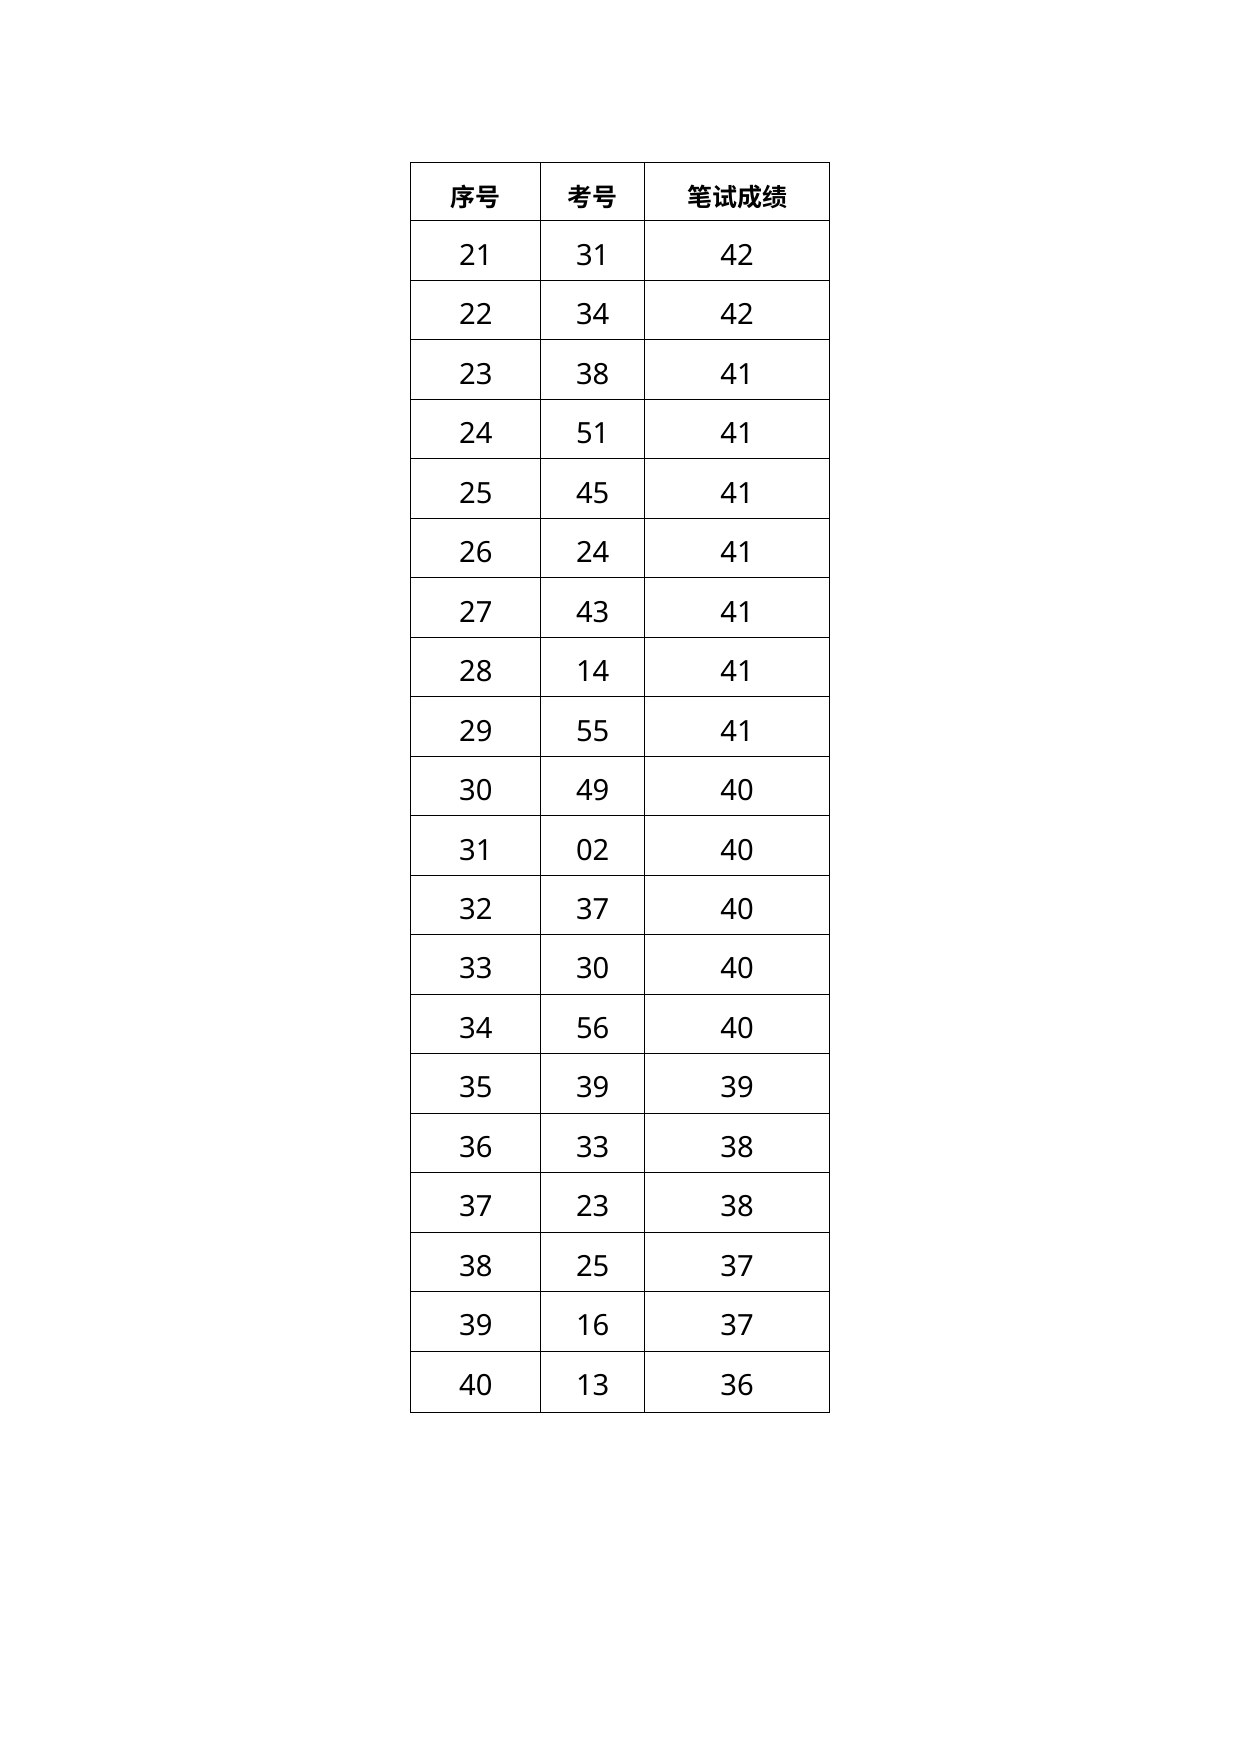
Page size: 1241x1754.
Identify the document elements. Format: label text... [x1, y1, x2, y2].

table_cell 41 [645, 638, 829, 696]
table_cell 49 [541, 757, 644, 815]
table_cell 38 [411, 1233, 540, 1291]
table_cell 22 [411, 281, 540, 339]
table_cell 31 [541, 221, 644, 280]
table_cell 23 [411, 340, 540, 399]
table_cell 31 [411, 816, 540, 875]
table_cell 37 [645, 1233, 829, 1291]
table_cell 33 [541, 1114, 644, 1172]
table_cell 24 [411, 400, 540, 458]
table_cell 34 [411, 995, 540, 1053]
table_cell 34 [541, 281, 644, 339]
table_cell 26 [411, 519, 540, 577]
table_cell 43 [541, 578, 644, 637]
table_cell 14 [541, 638, 644, 696]
table_cell 41 [645, 400, 829, 458]
table_cell 56 [541, 995, 644, 1053]
table_cell 21 [411, 221, 540, 280]
table_cell 39 [411, 1292, 540, 1351]
table_header 序号 [411, 163, 540, 220]
table_cell 38 [645, 1114, 829, 1172]
table_cell 27 [411, 578, 540, 637]
table_cell 32 [411, 876, 540, 934]
table_cell 33 [411, 935, 540, 994]
table_cell 16 [541, 1292, 644, 1351]
table_cell 40 [645, 935, 829, 994]
table_cell 41 [645, 697, 829, 756]
table_header 笔试成绩 [645, 163, 829, 220]
table_cell 25 [541, 1233, 644, 1291]
table_cell 38 [645, 1173, 829, 1232]
table_cell 39 [541, 1054, 644, 1113]
table_cell 40 [645, 757, 829, 815]
table_cell 42 [645, 281, 829, 339]
table_cell 30 [541, 935, 644, 994]
table_cell 30 [411, 757, 540, 815]
table_cell 37 [541, 876, 644, 934]
table_cell 41 [645, 578, 829, 637]
table_cell 36 [645, 1352, 829, 1412]
table_cell 23 [541, 1173, 644, 1232]
table_cell 29 [411, 697, 540, 756]
table_cell 45 [541, 459, 644, 518]
table_cell 24 [541, 519, 644, 577]
table_header 考号 [541, 163, 644, 220]
table_cell 55 [541, 697, 644, 756]
table_cell 37 [411, 1173, 540, 1232]
table_cell 41 [645, 340, 829, 399]
table_cell 40 [645, 995, 829, 1053]
table_cell 02 [541, 816, 644, 875]
table_cell 40 [645, 816, 829, 875]
table_cell 36 [411, 1114, 540, 1172]
table_cell 40 [411, 1352, 540, 1412]
table_cell 13 [541, 1352, 644, 1412]
table_cell 38 [541, 340, 644, 399]
table_cell 51 [541, 400, 644, 458]
table_cell 42 [645, 221, 829, 280]
table_cell 39 [645, 1054, 829, 1113]
table_cell 37 [645, 1292, 829, 1351]
table_cell 40 [645, 876, 829, 934]
table_cell 28 [411, 638, 540, 696]
table_cell 35 [411, 1054, 540, 1113]
table_cell 25 [411, 459, 540, 518]
table_cell 41 [645, 459, 829, 518]
table_cell 41 [645, 519, 829, 577]
